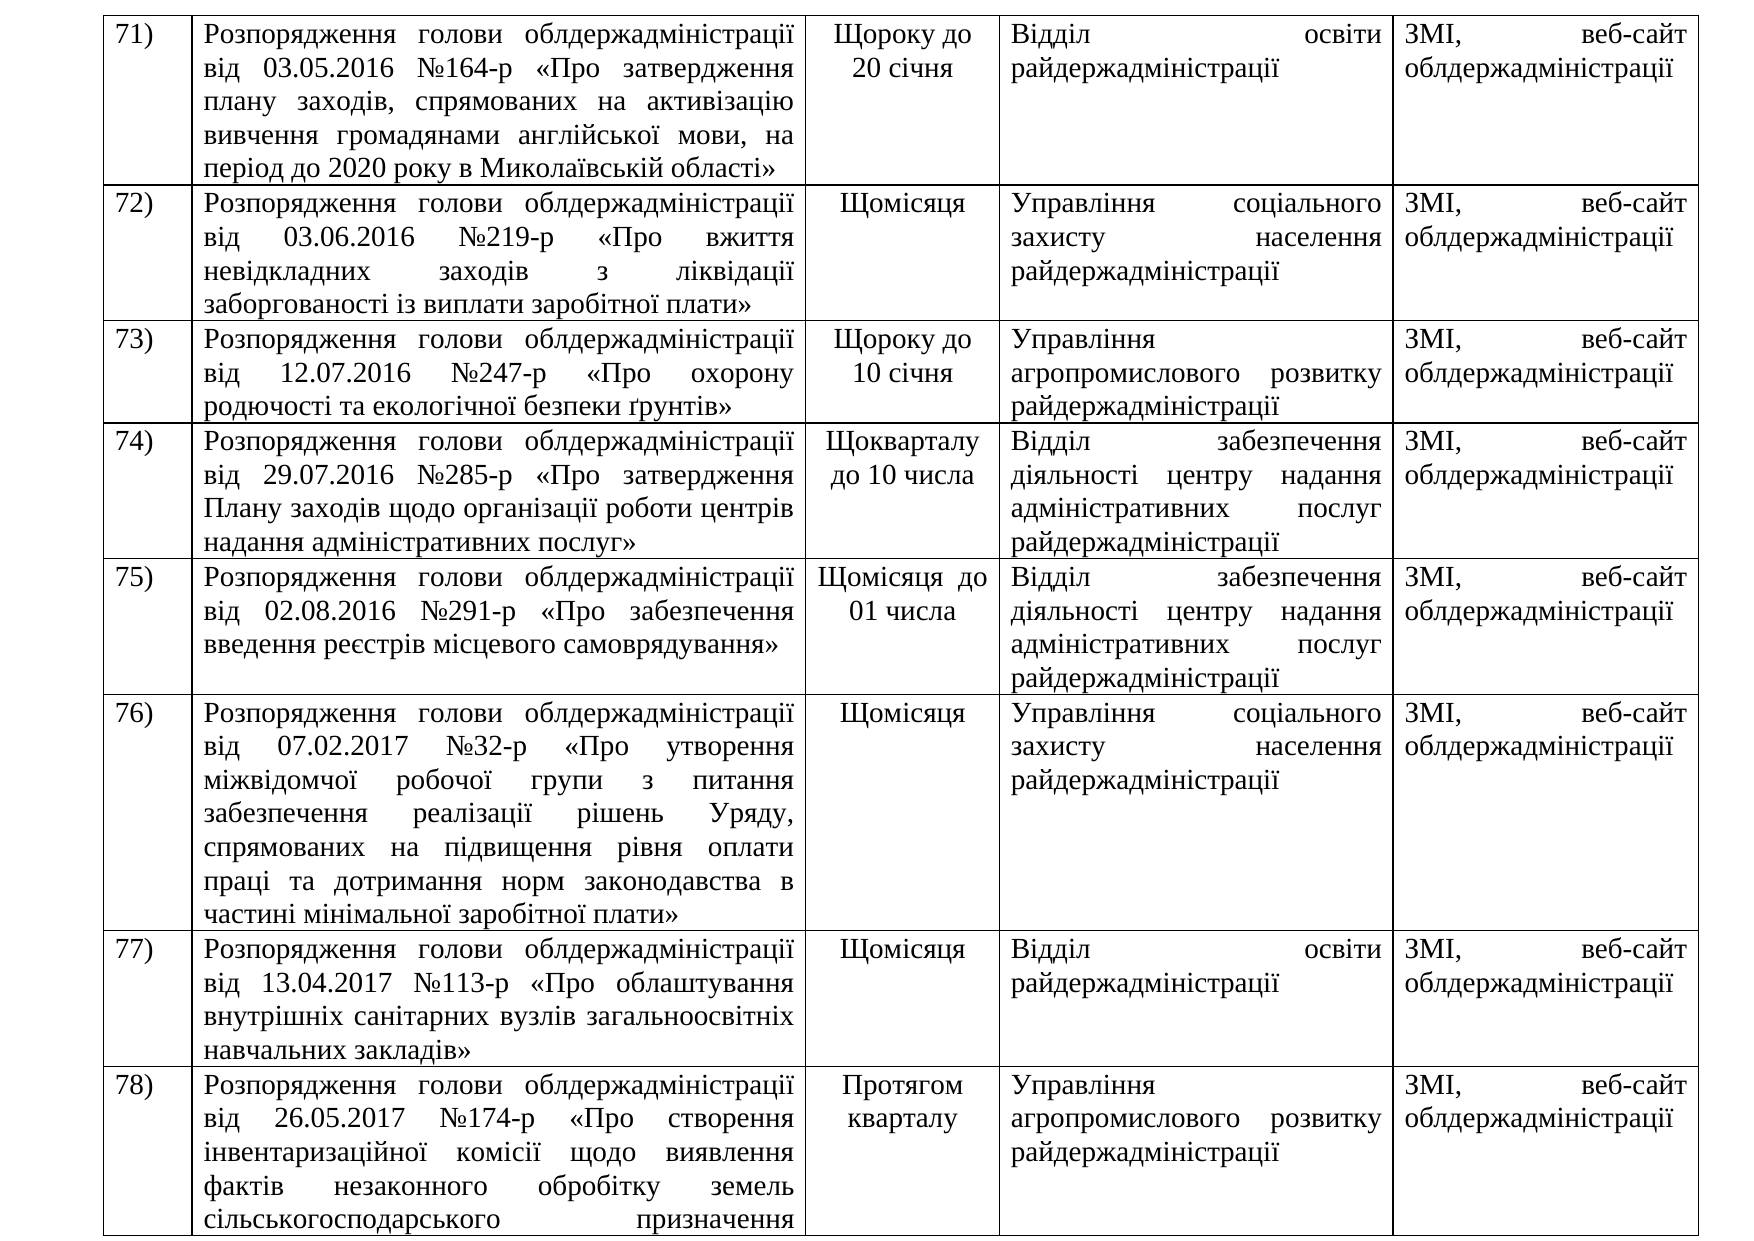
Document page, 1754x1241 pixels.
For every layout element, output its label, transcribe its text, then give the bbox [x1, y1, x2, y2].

table_cell Щомісяця до 01 числа [806, 559, 999, 693]
table_cell Щомісяця [806, 931, 999, 1066]
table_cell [1000, 1067, 1392, 1235]
table_cell Розпорядження голови облдержадміністрації від 02.08.2016 №291-р «Про забезпечення введення реєстрів місцевого самоврядування» [193, 559, 805, 693]
table_cell Протягом кварталу [806, 1067, 999, 1235]
table_cell 75) [104, 559, 191, 693]
table_cell 78) [104, 1067, 191, 1235]
table_cell ЗМІ, веб-сайт облдержадміністрації [1394, 695, 1698, 930]
table_cell Щороку до 20 січня [806, 16, 999, 184]
table_cell Щомісяця [806, 186, 999, 320]
table_cell Відділ забезпечення діяльності центру надання адміністративних послуг райдержадміністрації [1000, 559, 1392, 693]
table_cell 71) [104, 16, 191, 184]
table_cell Розпорядження голови облдержадміністрації від 03.05.2016 №164-р «Про затвердження плану заходів, спрямованих на активізацію вивчення громадянами англійської мови, на період до 2020 року в Миколаївській області» [193, 16, 805, 184]
table_cell Щомісяця [806, 695, 999, 930]
table_cell Розпорядження голови облдержадміністрації від 13.04.2017 №113-р «Про облаштування внутрішніх санітарних вузлів загальноосвітніх навчальних закладів» [193, 931, 805, 1066]
table_cell ЗМІ, веб-сайт облдержадміністрації [1394, 424, 1698, 558]
table_cell Відділ забезпечення діяльності центру надання адміністративних послуг райдержадміністрації [1000, 424, 1392, 558]
table_cell ЗМІ, веб-сайт облдержадміністрації [1394, 931, 1698, 1066]
table_cell Відділ освіти райдержадміністрації [1000, 931, 1392, 1066]
table_cell Розпорядження голови облдержадміністрації від 03.06.2016 №219-р «Про вжиття невідкладних заходів з ліквідації заборгованості із виплати заробітної плати» [193, 186, 805, 320]
table_cell ЗМІ, веб-сайт облдержадміністрації [1394, 321, 1698, 422]
table_cell Розпорядження голови облдержадміністрації від 12.07.2016 №247-р «Про охорону родючості та екологічної безпеки ґрунтів» [193, 321, 805, 422]
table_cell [1394, 16, 1698, 184]
table_cell Управління агропромислового розвитку райдержадміністрації [1000, 321, 1392, 422]
table_cell 73) [104, 321, 191, 422]
table_cell 72) [104, 186, 191, 320]
table_cell 77) [104, 931, 191, 1066]
table_cell 74) [104, 424, 191, 558]
table_cell Щороку до 10 січня [806, 321, 999, 422]
table_cell Управління соціального захисту населення райдержадміністрації [1000, 186, 1392, 320]
table_cell Щокварталу до 10 числа [806, 424, 999, 558]
table_cell Розпорядження голови облдержадміністрації від 07.02.2017 №32-р «Про утворення міжвідомчої робочої групи з питання забезпечення реалізації рішень Уряду, спрямованих на підвищення рівня оплати праці та дотримання норм законодавства в частині мінімальної заробітної плати» [193, 695, 805, 930]
table_cell ЗМІ, веб-сайт облдержадміністрації [1394, 559, 1698, 693]
table_cell Відділ освіти райдержадміністрації [1000, 16, 1392, 184]
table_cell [1394, 1067, 1698, 1235]
table_cell ЗМІ, веб-сайт облдержадміністрації [1394, 186, 1698, 320]
table_cell 76) [104, 695, 191, 930]
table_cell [193, 1067, 805, 1235]
table_cell Розпорядження голови облдержадміністрації від 29.07.2016 №285-р «Про затвердження Плану заходів щодо організації роботи центрів надання адміністративних послуг» [193, 424, 805, 558]
table_cell Управління соціального захисту населення райдержадміністрації [1000, 695, 1392, 930]
